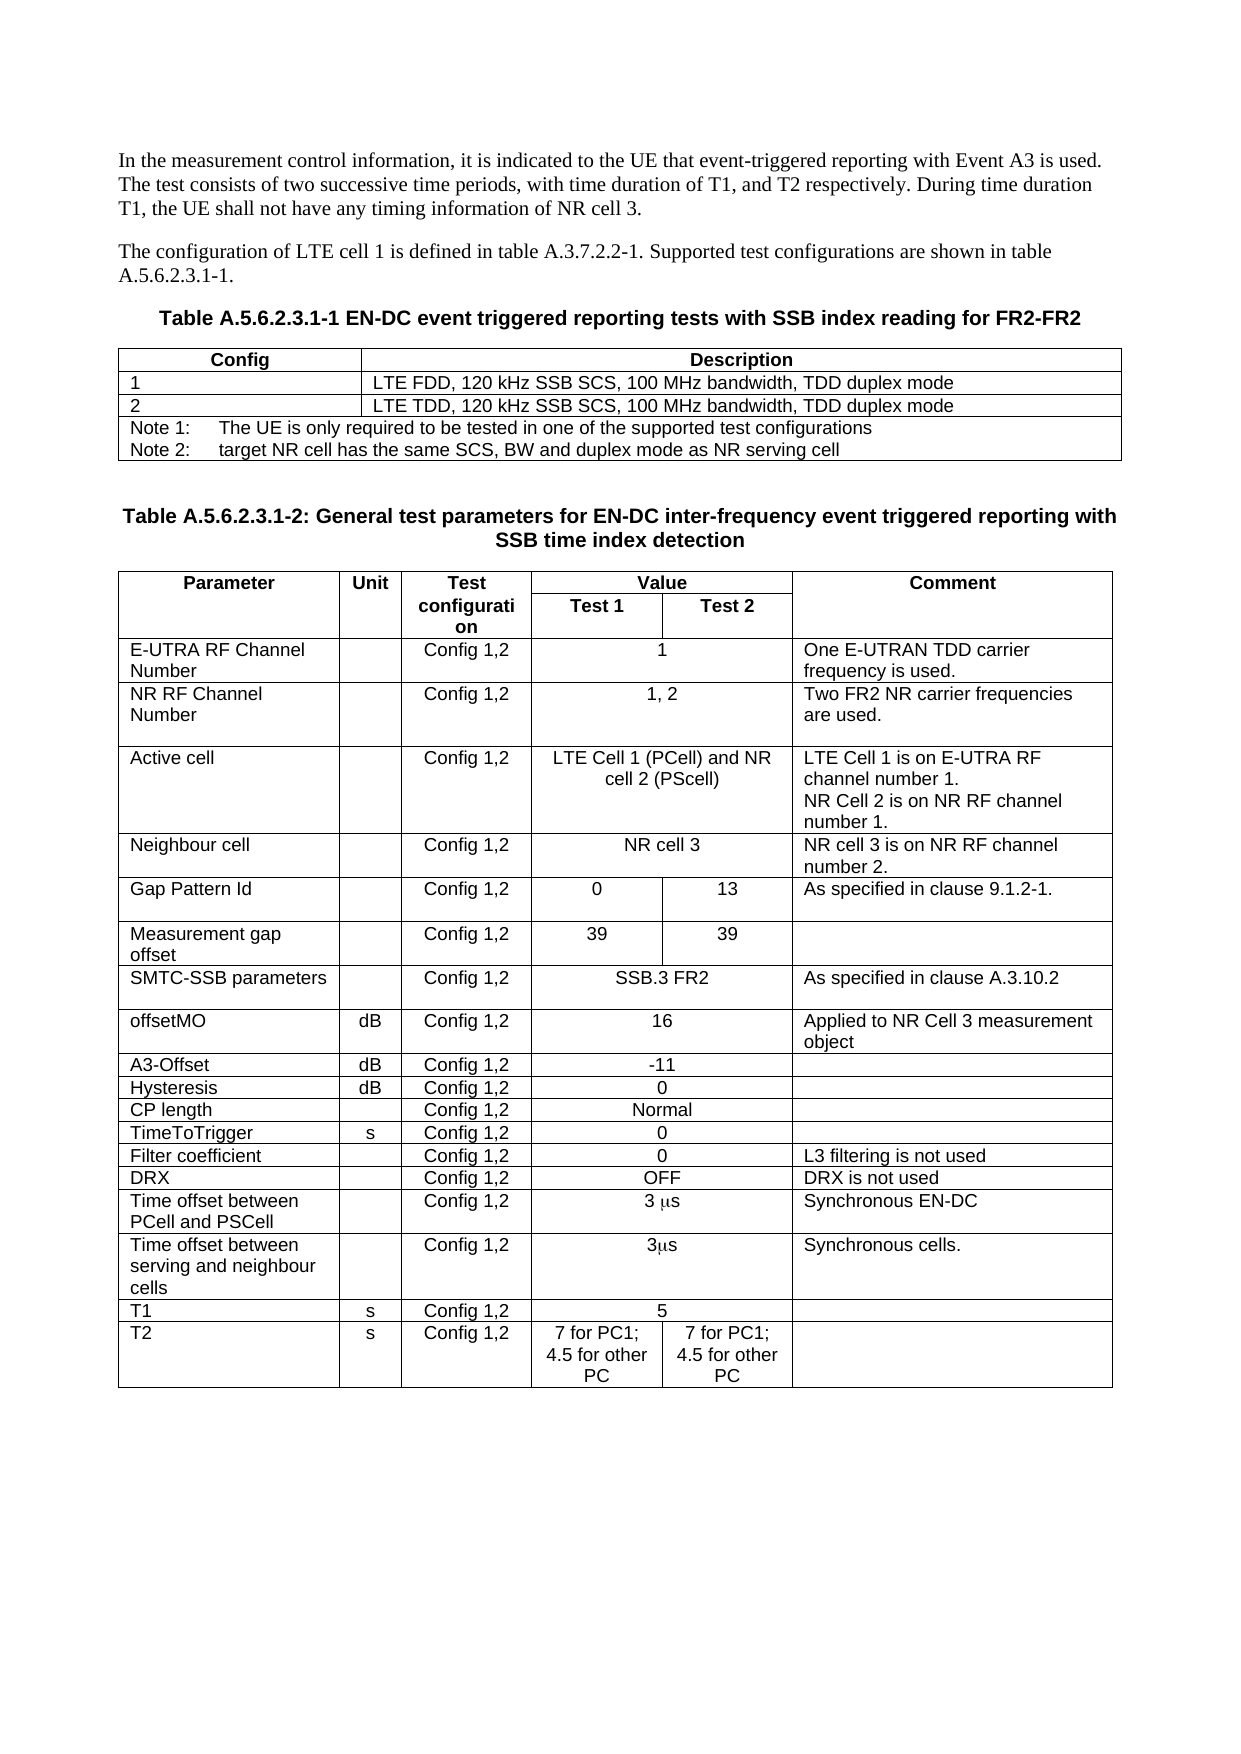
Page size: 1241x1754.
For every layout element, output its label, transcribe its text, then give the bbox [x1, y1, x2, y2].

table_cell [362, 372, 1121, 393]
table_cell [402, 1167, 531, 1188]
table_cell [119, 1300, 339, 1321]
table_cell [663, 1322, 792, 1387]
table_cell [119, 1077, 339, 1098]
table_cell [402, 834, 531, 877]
text Table A.5.6.2.3.1-2: General test parameters for EN-DC inter-frequency event triggered reporting with SSB time index detection [118, 504, 1122, 552]
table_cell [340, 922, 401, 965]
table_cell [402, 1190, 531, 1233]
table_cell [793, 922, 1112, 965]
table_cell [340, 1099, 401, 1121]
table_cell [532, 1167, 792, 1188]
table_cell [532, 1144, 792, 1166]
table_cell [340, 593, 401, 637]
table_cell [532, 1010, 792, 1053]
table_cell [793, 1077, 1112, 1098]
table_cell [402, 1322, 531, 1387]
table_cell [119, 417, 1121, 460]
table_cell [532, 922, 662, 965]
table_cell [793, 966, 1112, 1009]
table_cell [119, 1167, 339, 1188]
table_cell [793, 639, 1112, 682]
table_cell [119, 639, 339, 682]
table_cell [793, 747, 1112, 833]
text The configuration of LTE cell 1 is defined in table A.3.7.2.2-1. Supported test configurations are shown in table A.5.6.2.3.1-1. [118, 239, 1122, 287]
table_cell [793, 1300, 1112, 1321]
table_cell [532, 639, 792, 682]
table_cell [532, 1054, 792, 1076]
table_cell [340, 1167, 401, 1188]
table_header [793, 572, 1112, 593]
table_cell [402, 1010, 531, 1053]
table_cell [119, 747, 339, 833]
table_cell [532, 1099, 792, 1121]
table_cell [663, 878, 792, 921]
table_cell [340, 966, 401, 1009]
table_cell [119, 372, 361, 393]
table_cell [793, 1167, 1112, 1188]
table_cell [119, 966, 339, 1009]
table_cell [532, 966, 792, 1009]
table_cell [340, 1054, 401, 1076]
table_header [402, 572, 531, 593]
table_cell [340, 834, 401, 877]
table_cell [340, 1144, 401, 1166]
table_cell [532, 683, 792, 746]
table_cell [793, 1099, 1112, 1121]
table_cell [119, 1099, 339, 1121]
text In the measurement control information, it is indicated to the UE that event-triggered reporting with Event A3 is used. The test consists of two successive time periods, with time duration of T1, and T2 respectively. During time duration T1, the UE shall not have any timing information of NR cell 3. [118, 148, 1122, 220]
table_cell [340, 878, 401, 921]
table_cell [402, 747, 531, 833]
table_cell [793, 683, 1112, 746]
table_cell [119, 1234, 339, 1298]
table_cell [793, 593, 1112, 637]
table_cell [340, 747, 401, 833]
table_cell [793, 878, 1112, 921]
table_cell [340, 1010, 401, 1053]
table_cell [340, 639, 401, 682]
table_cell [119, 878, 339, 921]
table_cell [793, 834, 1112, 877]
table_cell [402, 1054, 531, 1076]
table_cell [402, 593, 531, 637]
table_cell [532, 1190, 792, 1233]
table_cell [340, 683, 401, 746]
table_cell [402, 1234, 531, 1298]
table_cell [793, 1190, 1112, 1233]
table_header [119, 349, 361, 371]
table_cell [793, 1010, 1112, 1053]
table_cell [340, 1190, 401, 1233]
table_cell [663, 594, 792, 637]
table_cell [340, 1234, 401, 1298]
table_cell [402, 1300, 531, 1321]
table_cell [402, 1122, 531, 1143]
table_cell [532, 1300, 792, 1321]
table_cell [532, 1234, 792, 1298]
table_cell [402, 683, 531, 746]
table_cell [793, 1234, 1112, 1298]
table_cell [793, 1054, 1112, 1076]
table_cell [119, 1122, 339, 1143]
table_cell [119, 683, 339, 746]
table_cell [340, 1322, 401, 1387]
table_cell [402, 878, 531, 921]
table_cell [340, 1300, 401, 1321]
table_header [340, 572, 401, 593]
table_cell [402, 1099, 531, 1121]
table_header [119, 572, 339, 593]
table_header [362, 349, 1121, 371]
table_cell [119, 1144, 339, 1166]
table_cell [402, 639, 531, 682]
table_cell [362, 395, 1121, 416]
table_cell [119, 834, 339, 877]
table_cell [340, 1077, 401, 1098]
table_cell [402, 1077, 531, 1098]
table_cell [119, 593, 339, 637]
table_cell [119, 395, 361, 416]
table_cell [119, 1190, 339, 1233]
text Table A.5.6.2.3.1-1 EN-DC event triggered reporting tests with SSB index reading for FR2-FR2 [118, 306, 1122, 329]
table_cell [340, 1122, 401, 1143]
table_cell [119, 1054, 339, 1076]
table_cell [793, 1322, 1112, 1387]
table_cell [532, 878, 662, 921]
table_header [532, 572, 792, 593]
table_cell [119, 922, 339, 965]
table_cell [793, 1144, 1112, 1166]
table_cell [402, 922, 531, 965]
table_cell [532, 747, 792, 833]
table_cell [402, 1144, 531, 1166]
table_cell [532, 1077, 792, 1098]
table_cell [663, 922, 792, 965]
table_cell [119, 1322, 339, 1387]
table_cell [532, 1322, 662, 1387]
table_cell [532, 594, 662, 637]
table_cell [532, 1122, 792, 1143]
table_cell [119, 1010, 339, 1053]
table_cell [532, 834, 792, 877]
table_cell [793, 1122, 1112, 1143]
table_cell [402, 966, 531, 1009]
